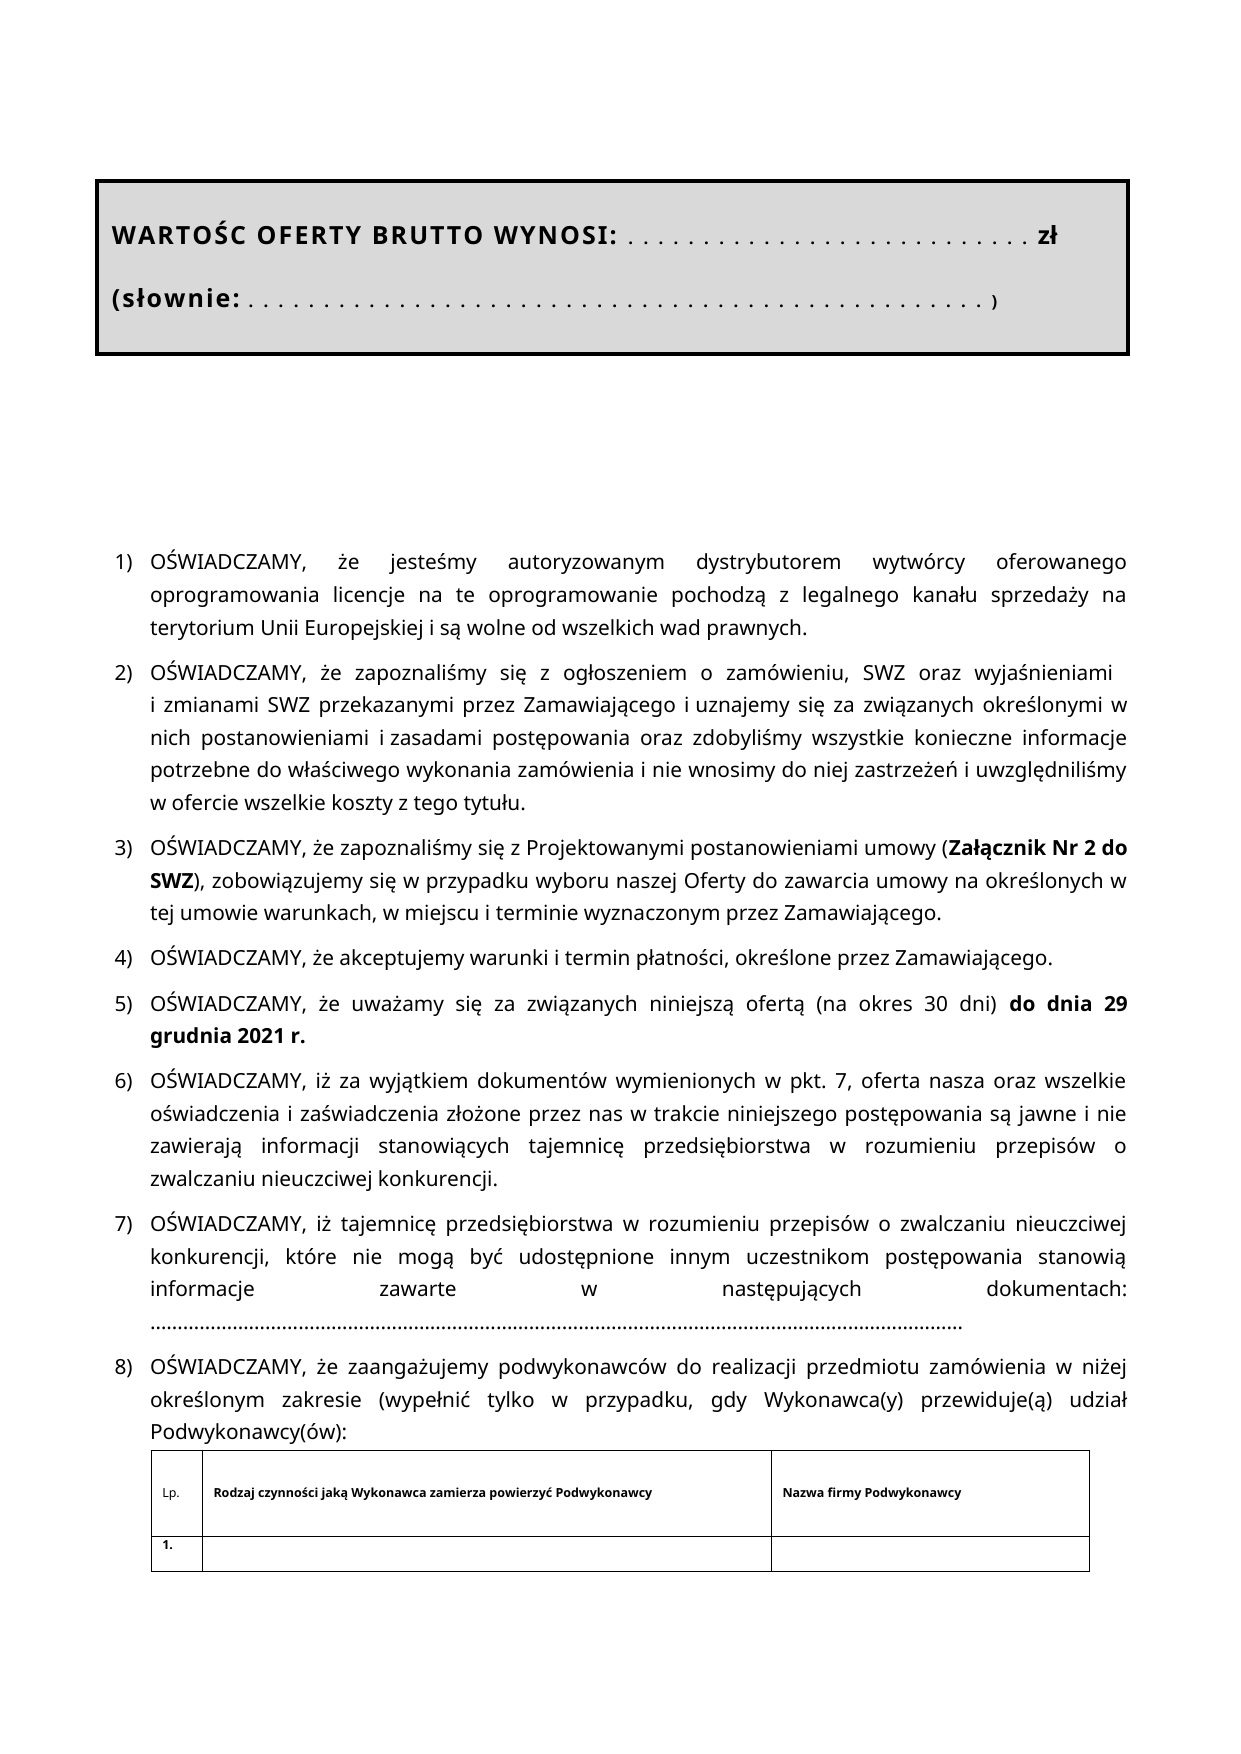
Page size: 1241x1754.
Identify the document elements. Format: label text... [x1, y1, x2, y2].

table_cell 1. [152, 1537, 202, 1571]
list OŚWIADCZAMY, że zapoznaliśmy się z ogłoszeniem o zamówieniu, SWZ oraz wyjaśnieniami i zmianami SWZ przekazanymi przez Zamawiającego i uznajemy się za związanych określonymi w nich postanowieniami i zasadami postępowania oraz zdobyliśmy wszystkie konieczne informacje potrzebne do właściwego wykonania zamówienia i nie wnosimy do niej zastrzeżeń i uwzględniliśmy w ofercie wszelkie koszty z tego tytułu. [114, 658, 1128, 817]
list OŚWIADCZAMY, że uważamy się za związanych niniejszą ofertą (na okres 30 dni) do dnia 29 grudnia 2021 r. [114, 989, 1128, 1050]
list OŚWIADCZAMY, iż tajemnicę przedsiębiorstwa w rozumieniu przepisów o zwalczaniu nieuczciwej konkurencji, które nie mogą być udostępnione innym uczestnikom postępowania stanowią informacje zawarte w następujących dokumentach:…………………………………………………………………………………………..…………………..………………… [114, 1209, 1128, 1336]
list OŚWIADCZAMY, że zaangażujemy podwykonawców do realizacji przedmiotu zamówienia w niżej określonym zakresie (wypełnić tylko w przypadku, gdy Wykonawca(y) przewiduje(ą) udział Podwykonawcy(ów): [114, 1352, 1128, 1446]
list OŚWIADCZAMY, że akceptujemy warunki i termin płatności, określone przez Zamawiającego. [114, 943, 1128, 972]
list OŚWIADCZAMY, że jesteśmy autoryzowanym dystrybutorem wytwórcy oferowanego oprogramowania licencje na te oprogramowanie pochodzą z legalnego kanału sprzedaży na terytorium Unii Europejskiej i są wolne od wszelkich wad prawnych. [114, 547, 1128, 641]
list OŚWIADCZAMY, iż za wyjątkiem dokumentów wymienionych w pkt. 7, oferta nasza oraz wszelkie oświadczenia i zaświadczenia złożone przez nas w trakcie niniejszego postępowania są jawne i nie zawierają informacji stanowiących tajemnicę przedsiębiorstwa w rozumieniu przepisów o zwalczaniu nieuczciwej konkurencji. [114, 1066, 1128, 1193]
table_header Rodzaj czynności jaką Wykonawca zamierza powierzyć Podwykonawcy [203, 1451, 771, 1536]
table_header Nazwa firmy Podwykonawcy [772, 1451, 1089, 1536]
table_header Lp. [152, 1451, 202, 1536]
table_cell [772, 1537, 1089, 1571]
table_cell [203, 1537, 771, 1571]
list OŚWIADCZAMY, że zapoznaliśmy się z Projektowanymi postanowieniami umowy (Załącznik Nr 2 do SWZ), zobowiązujemy się w przypadku wyboru naszej Oferty do zawarcia umowy na określonych w tej umowie warunkach, w miejscu i terminie wyznaczonym przez Zamawiającego. [114, 833, 1128, 927]
